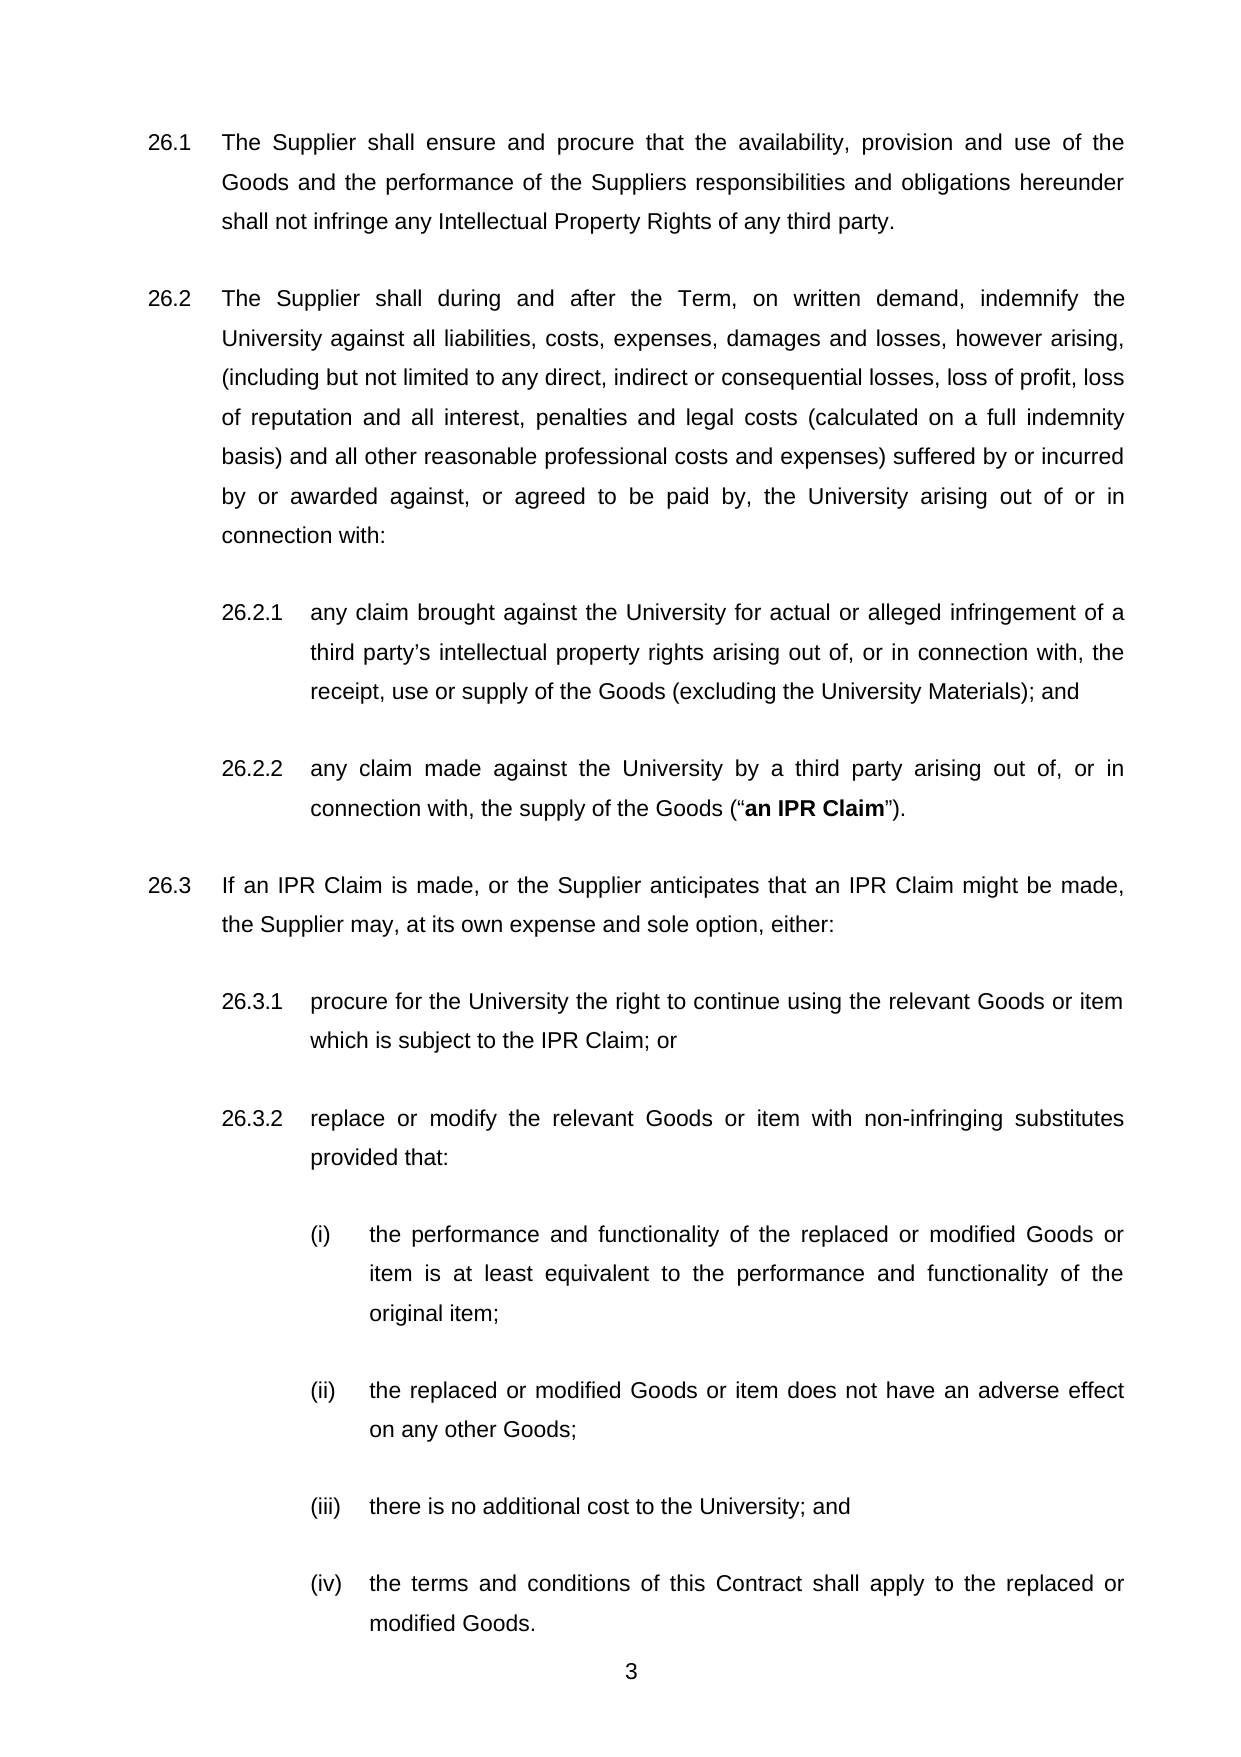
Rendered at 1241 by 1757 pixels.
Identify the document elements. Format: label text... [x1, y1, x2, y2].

list the terms and conditions of this Contract shall apply to the replaced or modified Goods. [310, 1570, 1125, 1636]
list there is no additional cost to the University; and [310, 1493, 1149, 1520]
list the performance and functionality of the replaced or modified Goods or item is at least equivalent to the performance and functionality of the original item; [310, 1221, 1124, 1326]
list the replaced or modified Goods or item does not have an adverse effect on any other Goods; [310, 1377, 1125, 1443]
list any claim made against the University by a third party arising out of, or in connection with, the supply of the Goods (“an IPR Claim”). [221, 755, 1125, 821]
list replace or modify the relevant Goods or item with non-infringing substitutes provided that: [221, 1104, 1125, 1170]
list If an IPR Claim is made, or the Supplier anticipates that an IPR Claim might be made, the Supplier may, at its own expense and sole option, either: [148, 872, 1125, 937]
list The Supplier shall ensure and procure that the availability, provision and use of the Goods and the performance of the Suppliers responsibilities and obligations hereunder shall not infringe any Intellectual Property Rights of any third party. [148, 129, 1125, 235]
list The Supplier shall during and after the Term, on written demand, indemnify the University against all liabilities, costs, expenses, damages and losses, however arising, (including but not limited to any direct, indirect or consequential losses, loss of profit, loss of reputation and all interest, penalties and legal costs (calculated on a full indemnity basis) and all other reasonable professional costs and expenses) suffered by or incurred by or awarded against, or agreed to be paid by, the University arising out of or in connection with: [148, 285, 1125, 548]
list procure for the University the right to continue using the relevant Goods or item which is subject to the IPR Claim; or [221, 988, 1124, 1054]
list any claim brought against the University for actual or alleged infringement of a third party’s intellectual property rights arising out of, or in connection with, the receipt, use or supply of the Goods (excluding the University Materials); and [221, 599, 1125, 704]
